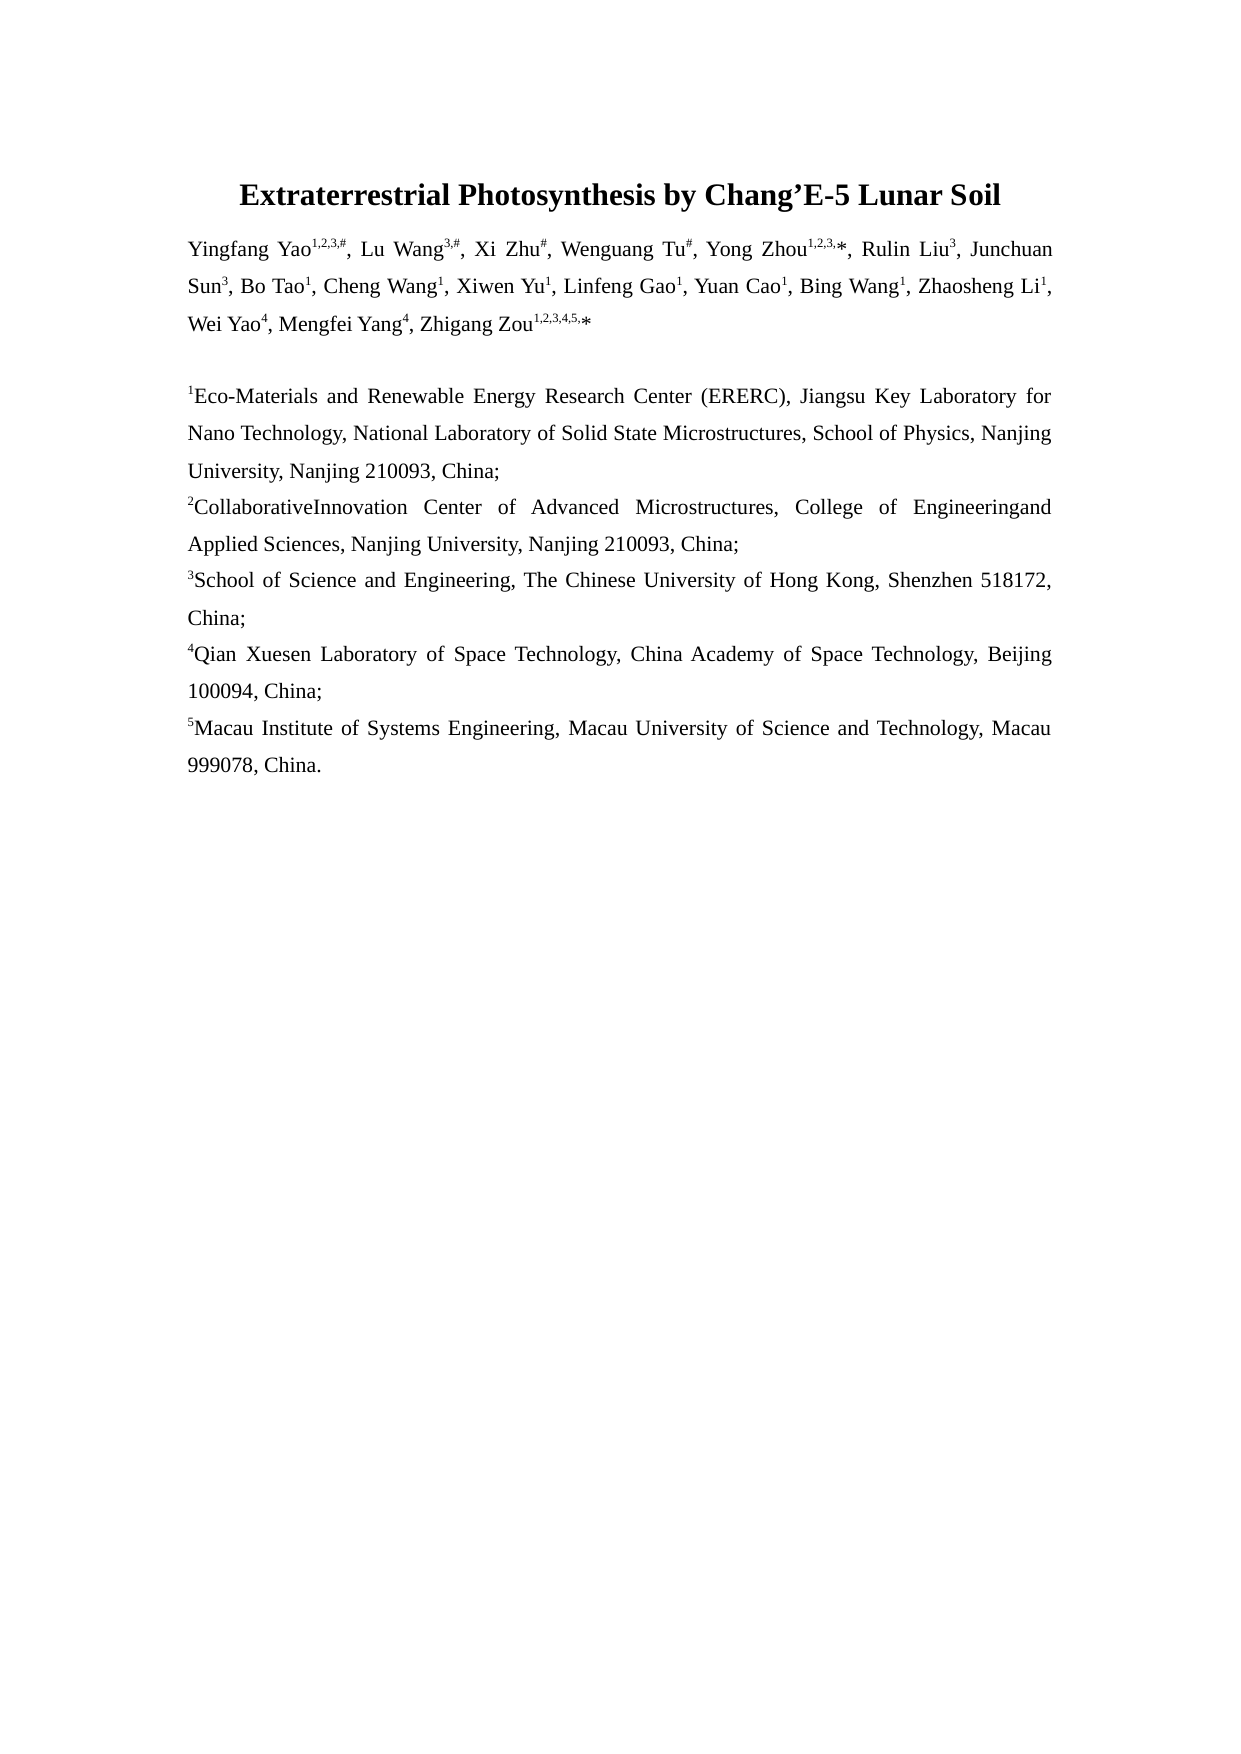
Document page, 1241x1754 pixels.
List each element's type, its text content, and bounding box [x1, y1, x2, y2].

text 5Macau Institute of Systems Engineering, Macau University of Science and Technology, Macau 999078, China. [187, 711, 1053, 781]
text Yingfang Yao1,2,3,#, Lu Wang3,#, Xi Zhu#, Wenguang Tu#, Yong Zhou1,2,3,*, Rulin Liu3, Junchuan Sun3, Bo Tao1, Cheng Wang1, Xiwen Yu1, Linfeng Gao1, Yuan Cao1, Bing Wang1, Zhaosheng Li1, Wei Yao4, Mengfei Yang4, Zhigang Zou1,2,3,4,5,* [187, 232, 1053, 339]
text 4Qian Xuesen Laboratory of Space Technology, China Academy of Space Technology, Beijing 100094, China; [187, 637, 1053, 707]
text 2CollaborativeInnovation Center of Advanced Microstructures, College of Engineeringand Applied Sciences, Nanjing University, Nanjing 210093, China; [187, 490, 1053, 560]
text 1Eco-Materials and Renewable Energy Research Center (ERERC), Jiangsu Key Laboratory for Nano Technology, National Laboratory of Solid State Microstructures, School of Physics, Nanjing University, Nanjing 210093, China; [187, 379, 1053, 486]
text Extraterrestrial Photosynthesis by Chang’E-5 Lunar Soil [187, 162, 1053, 227]
text 3School of Science and Engineering, The Chinese University of Hong Kong, Shenzhen 518172, China; [187, 564, 1053, 633]
